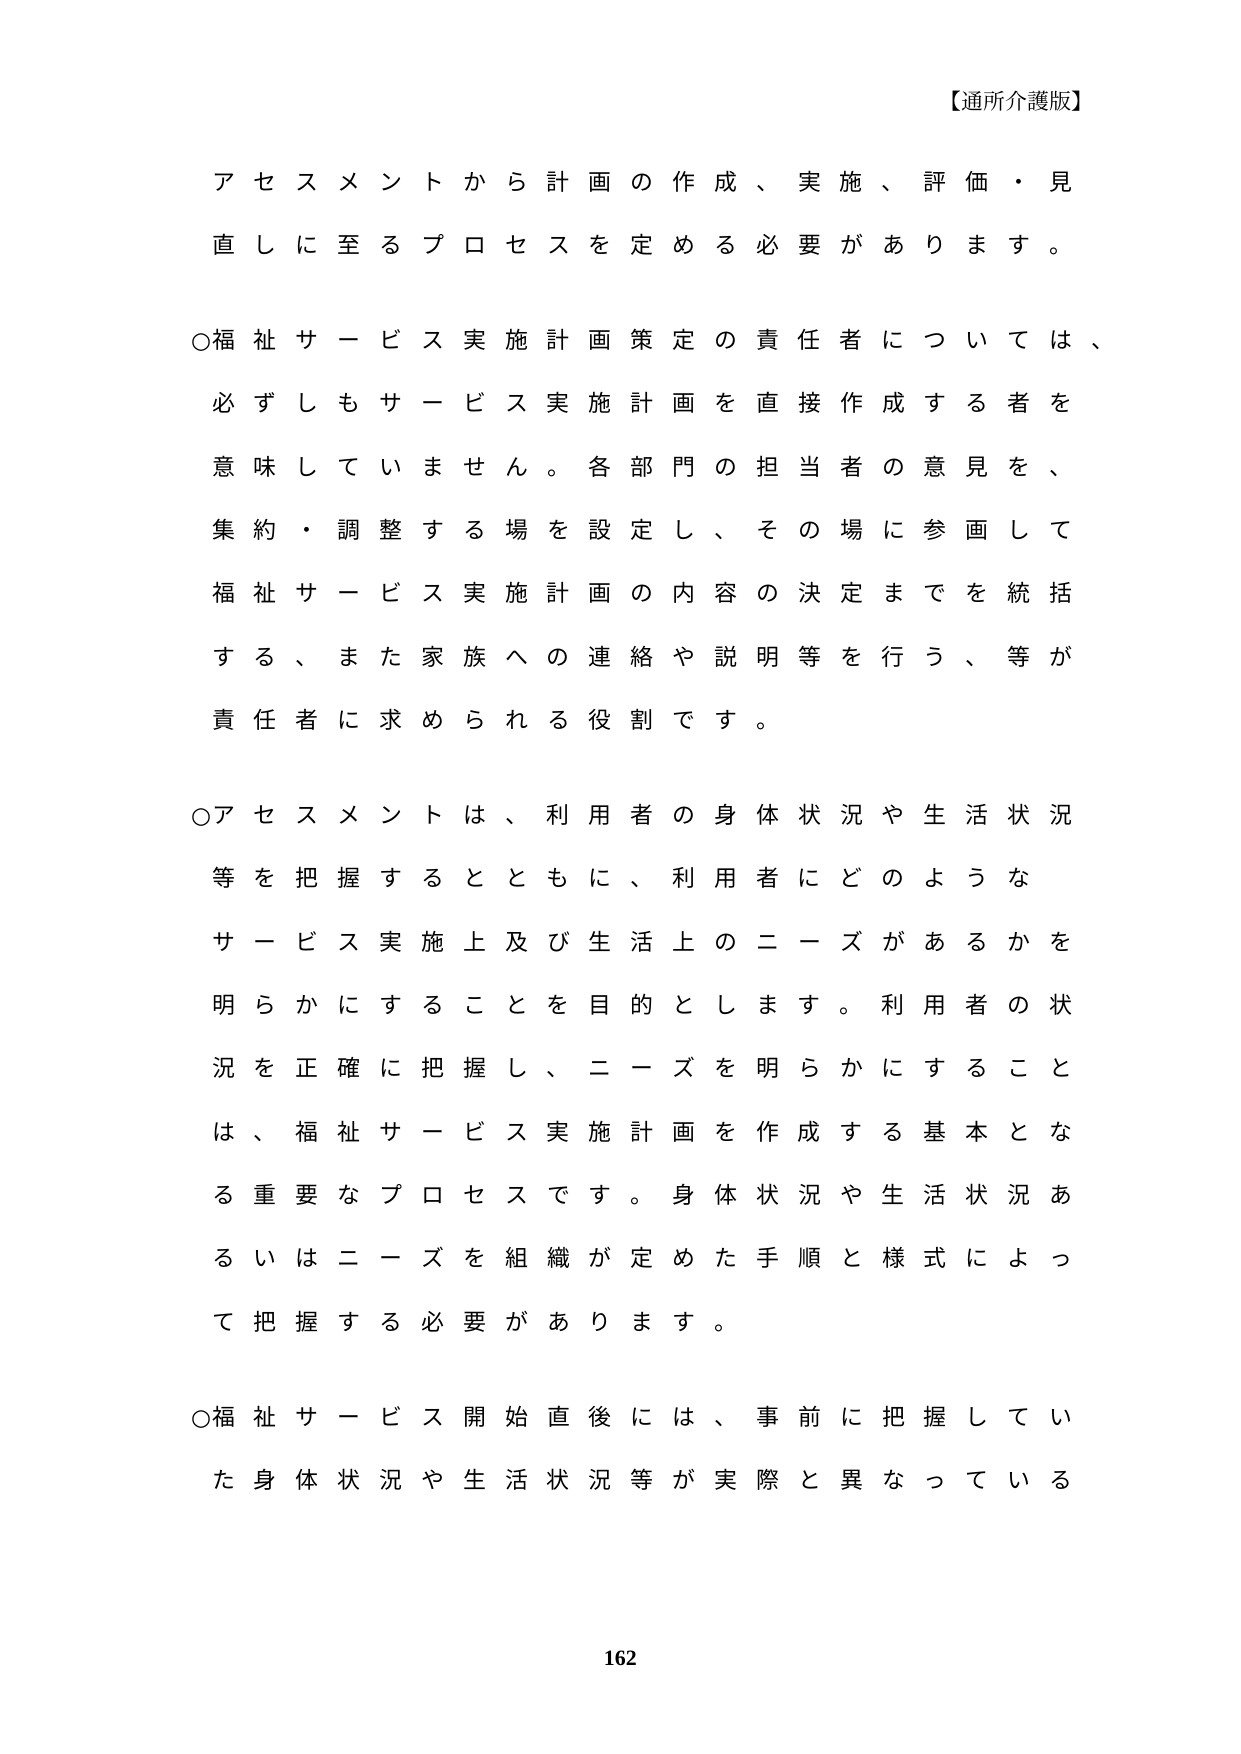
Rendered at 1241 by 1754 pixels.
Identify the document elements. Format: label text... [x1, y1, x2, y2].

text ○福祉サービス実施計画策定の責任者については、必ずしもサービス実施計画を直接作成する者を意味していません。各部門の担当者の意見を、集約・調整する場を設定し、その場に参画して福祉サービス実施計画の内容の決定までを統括する、また家族への連絡や説明等を行う、等が責任者に求められる役割です。 [170, 307, 1091, 750]
text ○アセスメントは、利用者の身体状況や生活状況等を把握するとともに、利用者にどのようなサービス実施上及び生活上のニーズがあるかを明らかにすることを目的とします。利用者の状況を正確に把握し、ニーズを明らかにすることは、福祉サービス実施計画を作成する基本となる重要なプロセスです。身体状況や生活状況あるいはニーズを組織が定めた手順と様式によって把握する必要があります。 [170, 782, 1091, 1352]
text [170, 1384, 1091, 1510]
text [170, 149, 1091, 275]
